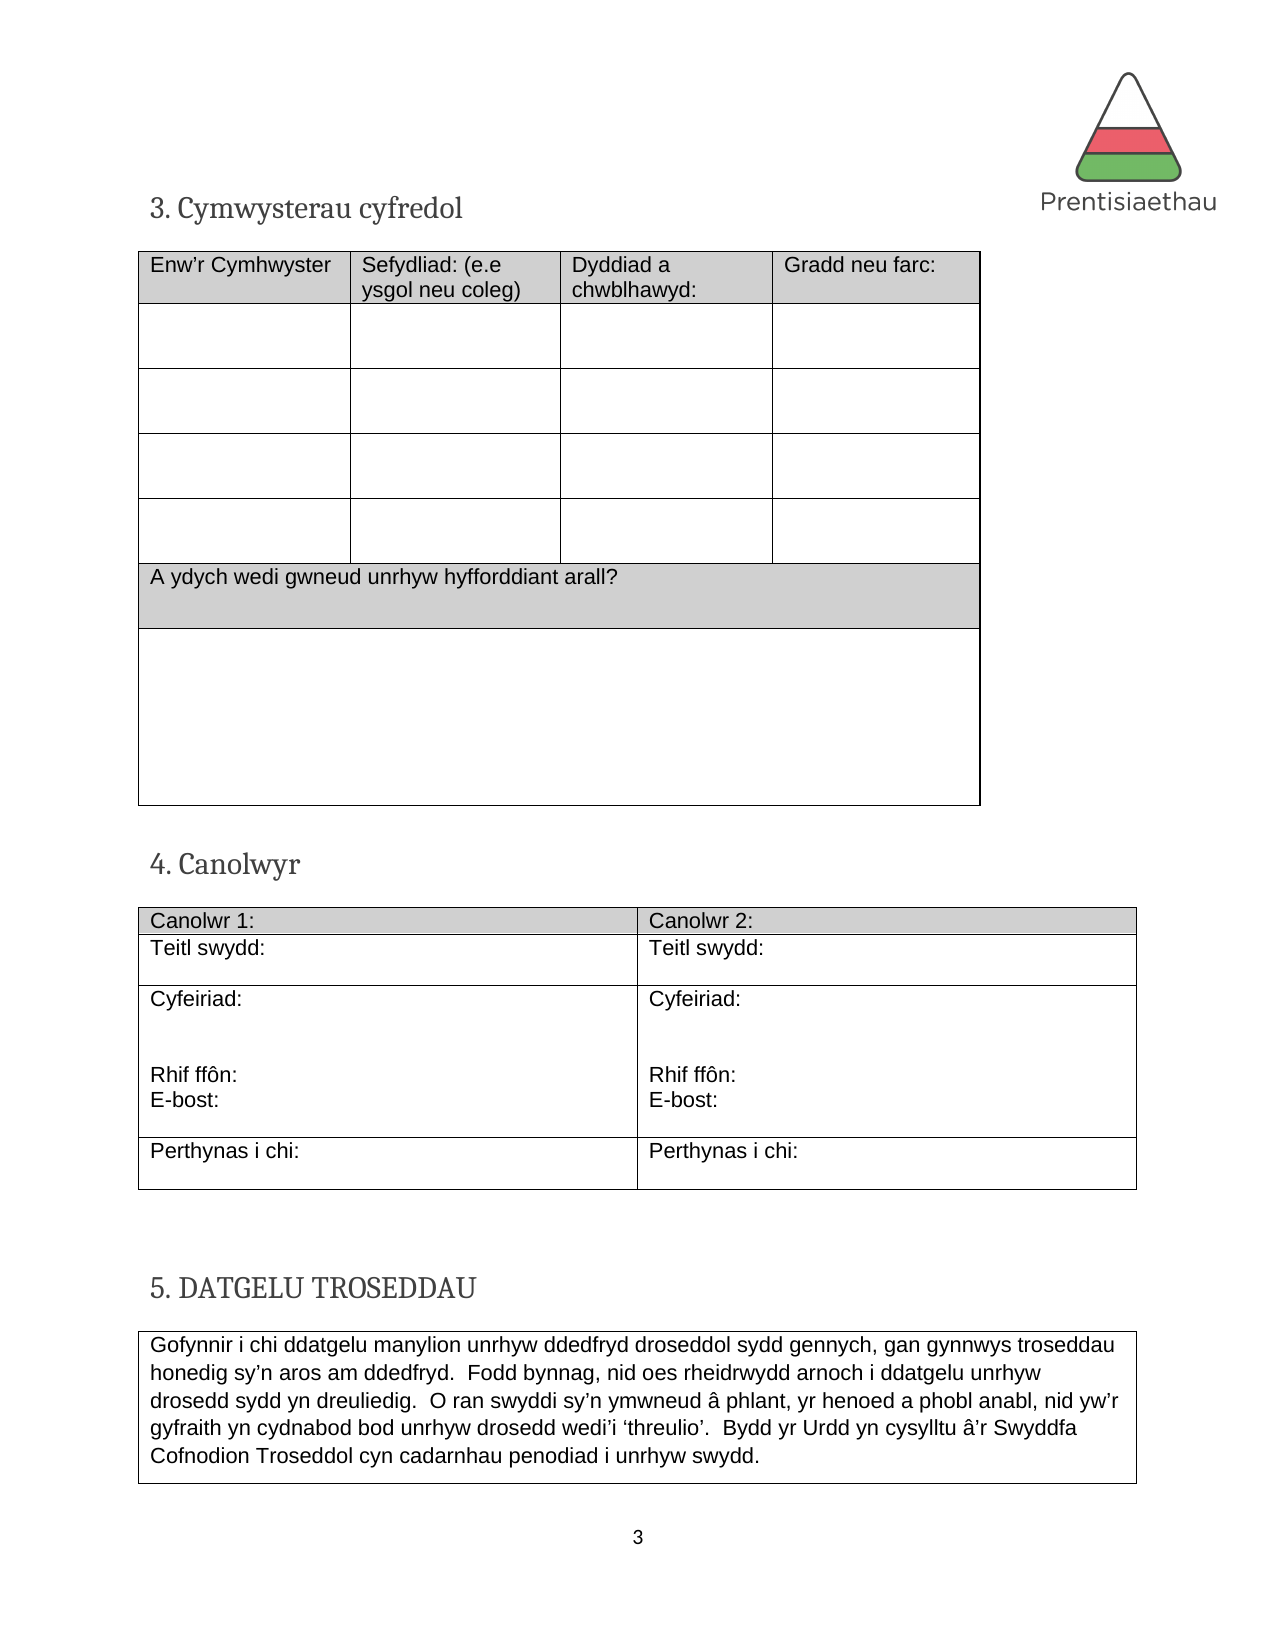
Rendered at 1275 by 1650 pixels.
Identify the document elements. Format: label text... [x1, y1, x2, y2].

table_cell [561, 499, 772, 563]
table_cell [773, 499, 979, 563]
table_cell [561, 369, 772, 433]
table_cell [139, 629, 979, 805]
table_header Canolwr 2: [638, 908, 1136, 933]
table_header Dyddiad a chwblhawyd: [561, 252, 772, 303]
table_cell [773, 434, 979, 498]
table_cell [351, 304, 560, 368]
table_cell [139, 304, 350, 368]
table_cell [561, 304, 772, 368]
table_cell Cyfeiriad: Rhif ffôn: E-bost: [638, 986, 1136, 1137]
table_header Gradd neu farc: [773, 252, 979, 303]
table_cell A ydych wedi gwneud unrhyw hyfforddiant arall? [139, 564, 979, 628]
table_cell [139, 369, 350, 433]
subtitle 5. DATGELU TROSEDDAU [150, 1270, 1125, 1306]
table_cell Cyfeiriad: Rhif ffôn: E-bost: [139, 986, 637, 1137]
table_cell Teitl swydd: [638, 935, 1136, 985]
table_cell [773, 304, 979, 368]
table_cell [351, 434, 560, 498]
table_cell Teitl swydd: [139, 935, 637, 985]
table_cell [351, 369, 560, 433]
table_cell [351, 499, 560, 563]
table_cell [139, 499, 350, 563]
table_header Sefydliad: (e.e ysgol neu coleg) [351, 252, 560, 303]
subtitle 3. Cymwysterau cyfredol [150, 190, 1125, 226]
table_header Enw’r Cymhwyster [139, 252, 350, 303]
subtitle 4. Canolwyr [150, 846, 1125, 882]
table_cell Perthynas i chi: [139, 1138, 637, 1189]
table_header Canolwr 1: [139, 908, 637, 933]
table_cell [139, 434, 350, 498]
table_cell [561, 434, 772, 498]
picture [987, 0, 1270, 282]
table_cell [773, 369, 979, 433]
table_cell Perthynas i chi: [638, 1138, 1136, 1189]
